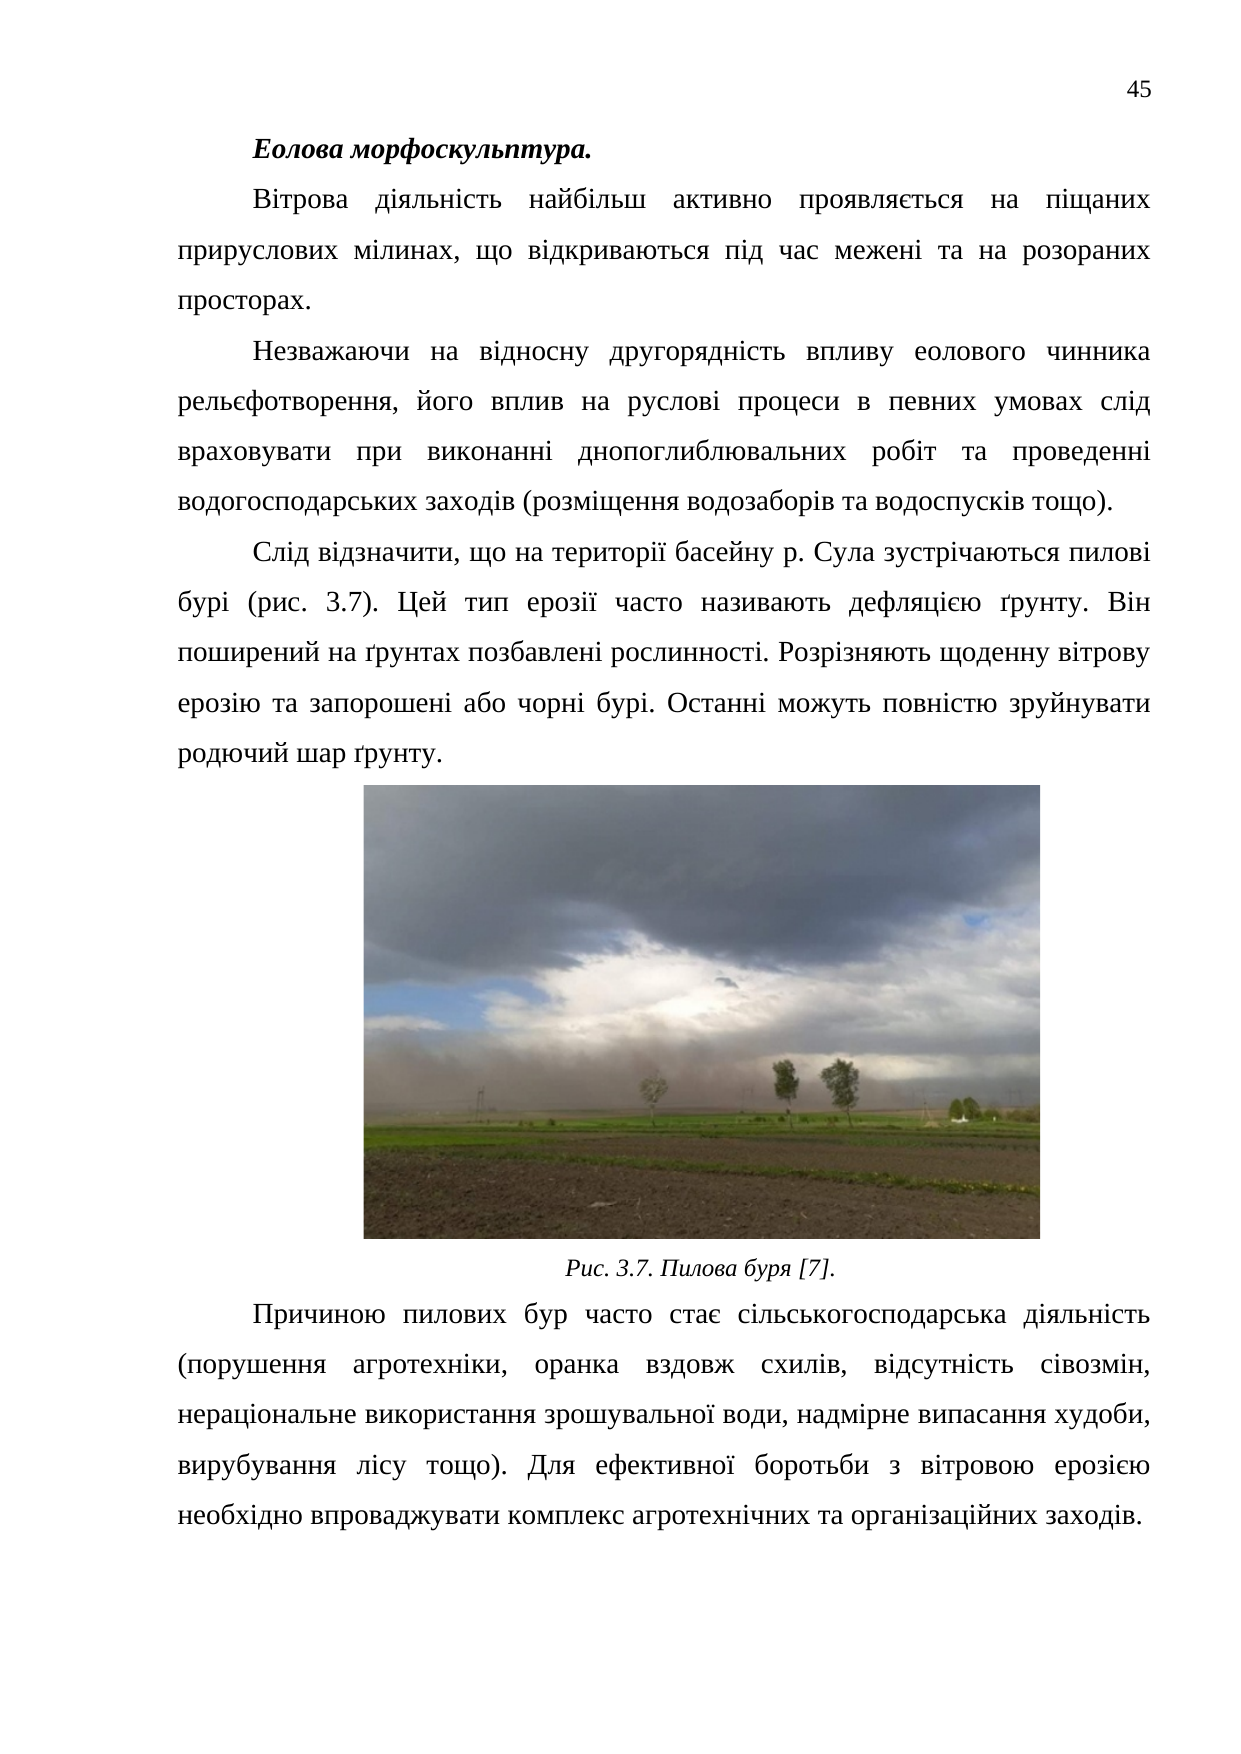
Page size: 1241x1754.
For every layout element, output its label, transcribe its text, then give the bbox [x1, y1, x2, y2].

text Слід відзначити, що на території басейну р. Сула зустрічаються пилові бурі (рис. 3.7). Цей тип ерозії часто називають дефляцією ґрунту. Він поширений на ґрунтах позбавлені рослинності. Розрізняють щоденну вітрову ерозію та запорошені або чорні бурі. Останні можуть повністю зруйнувати родючий шар ґрунту. [177, 534, 1152, 769]
picture [363, 785, 1041, 1239]
text Еолова морфоскульптура. [177, 131, 1152, 165]
text Вітрова діяльність найбільш активно проявляється на піщаних прируслових мілинах, що відкриваються під час межені та на розораних просторах. [177, 182, 1152, 316]
text Причиною пилових бур часто стає сільськогосподарська діяльність (порушення агротехніки, оранка вздовж схилів, відсутність сівозмін, нераціональне використання зрошувальної води, надмірне випасання худоби, вирубування лісу тощо). Для ефективної боротьби з вітровою ерозією необхідно впроваджувати комплекс агротехнічних та організаційних заходів. [177, 1296, 1152, 1531]
text Рис. 3.7. Пилова буря [7]. [177, 1253, 1152, 1282]
text Незважаючи на відносну другорядність впливу еолового чинника рельєфотворення, його вплив на руслові процеси в певних умовах слід враховувати при виконанні днопоглиблювальних робіт та проведенні водогосподарських заходів (розміщення водозаборів та водоспусків тощо). [177, 333, 1152, 517]
